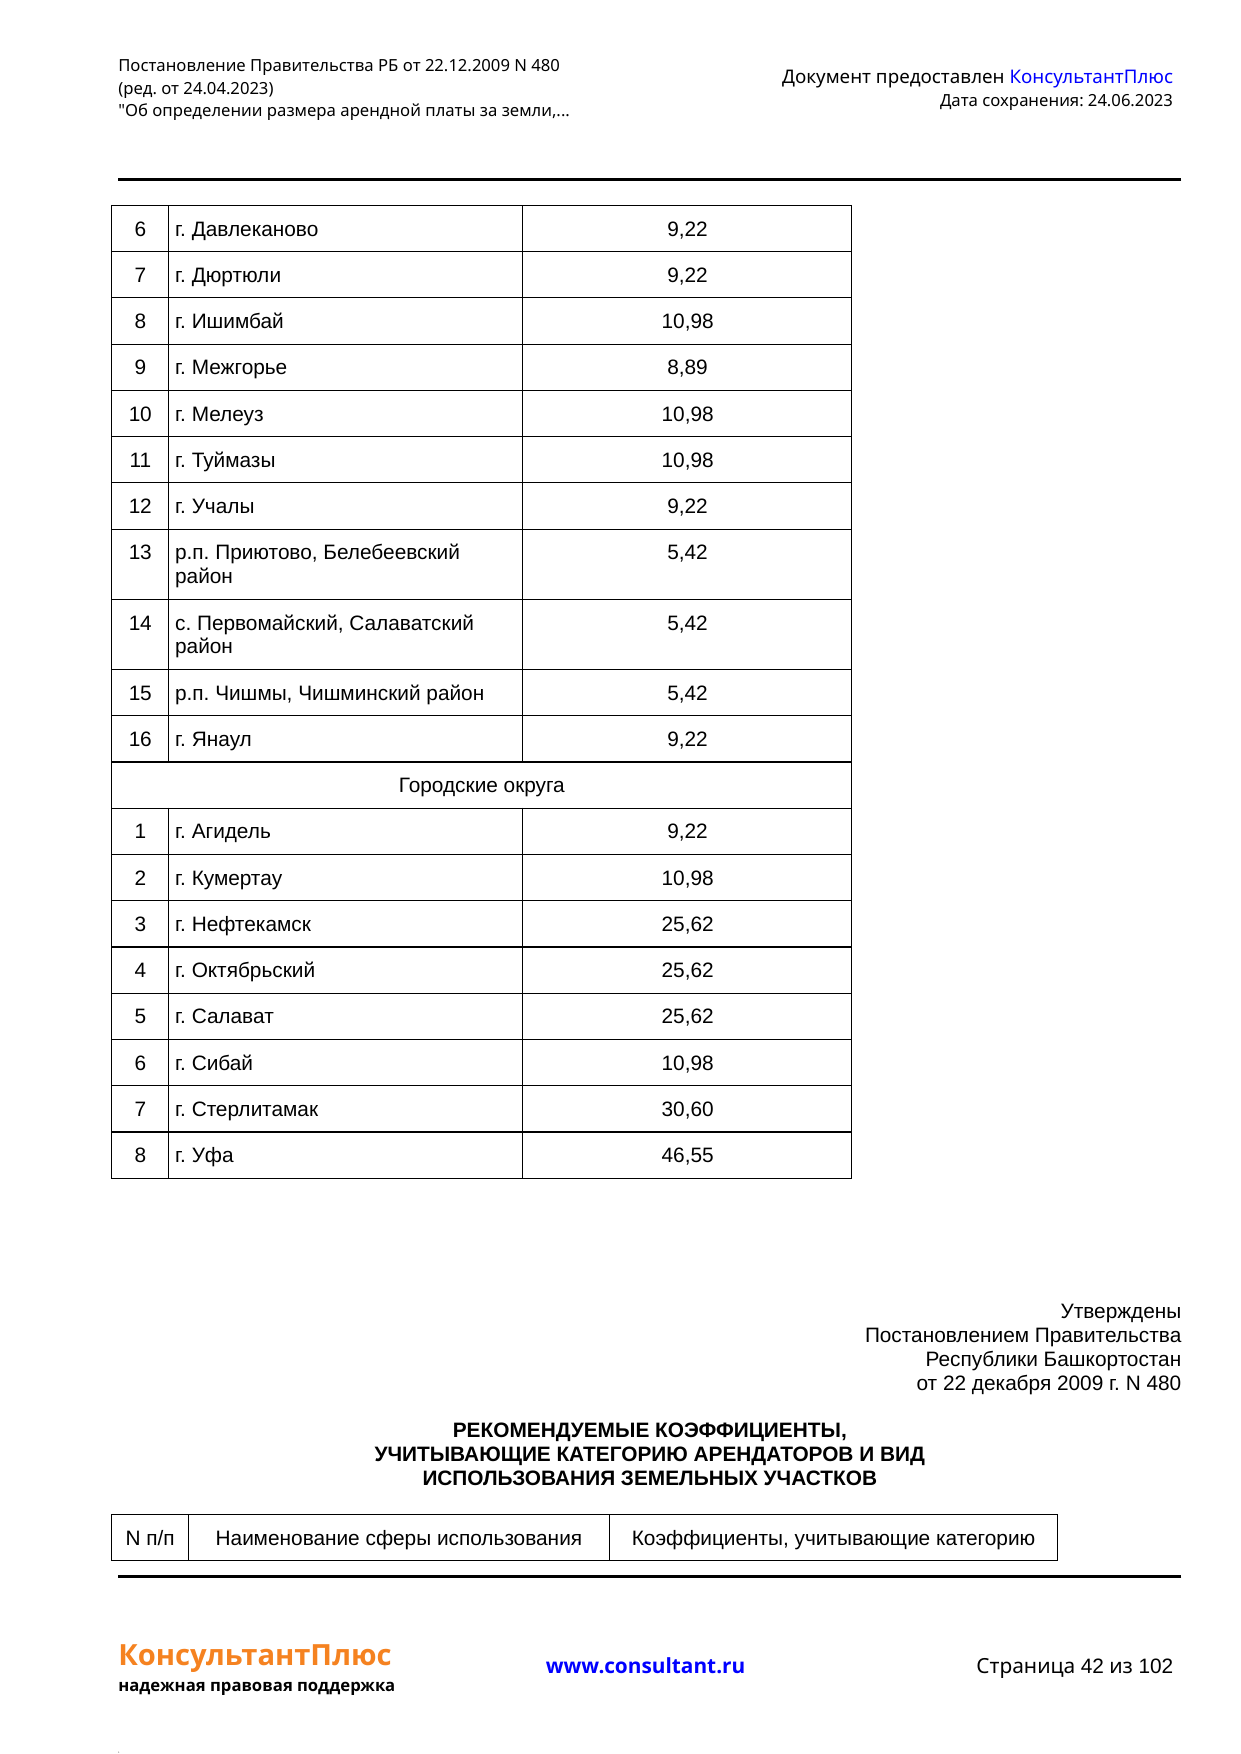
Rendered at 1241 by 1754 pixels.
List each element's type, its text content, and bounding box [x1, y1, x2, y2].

text Постановлением Правительства [118, 1322, 1181, 1346]
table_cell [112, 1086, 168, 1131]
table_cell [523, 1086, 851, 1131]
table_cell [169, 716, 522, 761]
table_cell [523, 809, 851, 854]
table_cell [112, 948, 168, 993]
title УЧИТЫВАЮЩИЕ КАТЕГОРИЮ АРЕНДАТОРОВ И ВИД [118, 1442, 1181, 1466]
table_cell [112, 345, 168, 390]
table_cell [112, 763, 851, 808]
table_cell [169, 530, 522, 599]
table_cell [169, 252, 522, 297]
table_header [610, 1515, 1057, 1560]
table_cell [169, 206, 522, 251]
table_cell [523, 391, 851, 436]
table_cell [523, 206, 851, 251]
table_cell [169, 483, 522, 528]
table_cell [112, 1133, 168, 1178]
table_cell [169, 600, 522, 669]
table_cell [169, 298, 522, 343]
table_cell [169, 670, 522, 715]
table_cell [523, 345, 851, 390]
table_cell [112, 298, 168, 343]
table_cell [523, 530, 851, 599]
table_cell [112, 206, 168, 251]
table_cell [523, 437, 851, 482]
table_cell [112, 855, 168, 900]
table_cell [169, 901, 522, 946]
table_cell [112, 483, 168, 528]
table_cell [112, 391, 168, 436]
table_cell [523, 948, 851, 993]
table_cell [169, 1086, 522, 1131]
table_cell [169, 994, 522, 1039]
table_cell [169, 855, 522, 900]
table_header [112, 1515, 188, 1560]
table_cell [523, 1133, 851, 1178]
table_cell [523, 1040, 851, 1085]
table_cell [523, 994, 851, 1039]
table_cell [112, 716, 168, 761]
title РЕКОМЕНДУЕМЫЕ КОЭФФИЦИЕНТЫ, [118, 1418, 1181, 1442]
text от 22 декабря 2009 г. N 480 [118, 1370, 1181, 1394]
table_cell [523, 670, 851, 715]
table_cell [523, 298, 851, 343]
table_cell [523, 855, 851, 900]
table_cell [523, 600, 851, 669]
title ИСПОЛЬЗОВАНИЯ ЗЕМЕЛЬНЫХ УЧАСТКОВ [118, 1466, 1181, 1490]
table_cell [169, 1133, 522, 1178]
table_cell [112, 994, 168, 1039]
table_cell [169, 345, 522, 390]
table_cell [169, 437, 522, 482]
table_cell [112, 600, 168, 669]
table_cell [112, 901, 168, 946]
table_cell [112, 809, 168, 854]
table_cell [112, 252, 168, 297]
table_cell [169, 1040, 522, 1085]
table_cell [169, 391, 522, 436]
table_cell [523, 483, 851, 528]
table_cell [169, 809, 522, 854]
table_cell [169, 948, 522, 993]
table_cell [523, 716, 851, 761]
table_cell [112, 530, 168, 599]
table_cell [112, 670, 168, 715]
text Республики Башкортостан [118, 1346, 1181, 1370]
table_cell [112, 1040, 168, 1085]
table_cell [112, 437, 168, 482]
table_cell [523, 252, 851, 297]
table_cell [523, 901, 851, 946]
text Утверждены [118, 1298, 1181, 1322]
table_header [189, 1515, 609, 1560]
